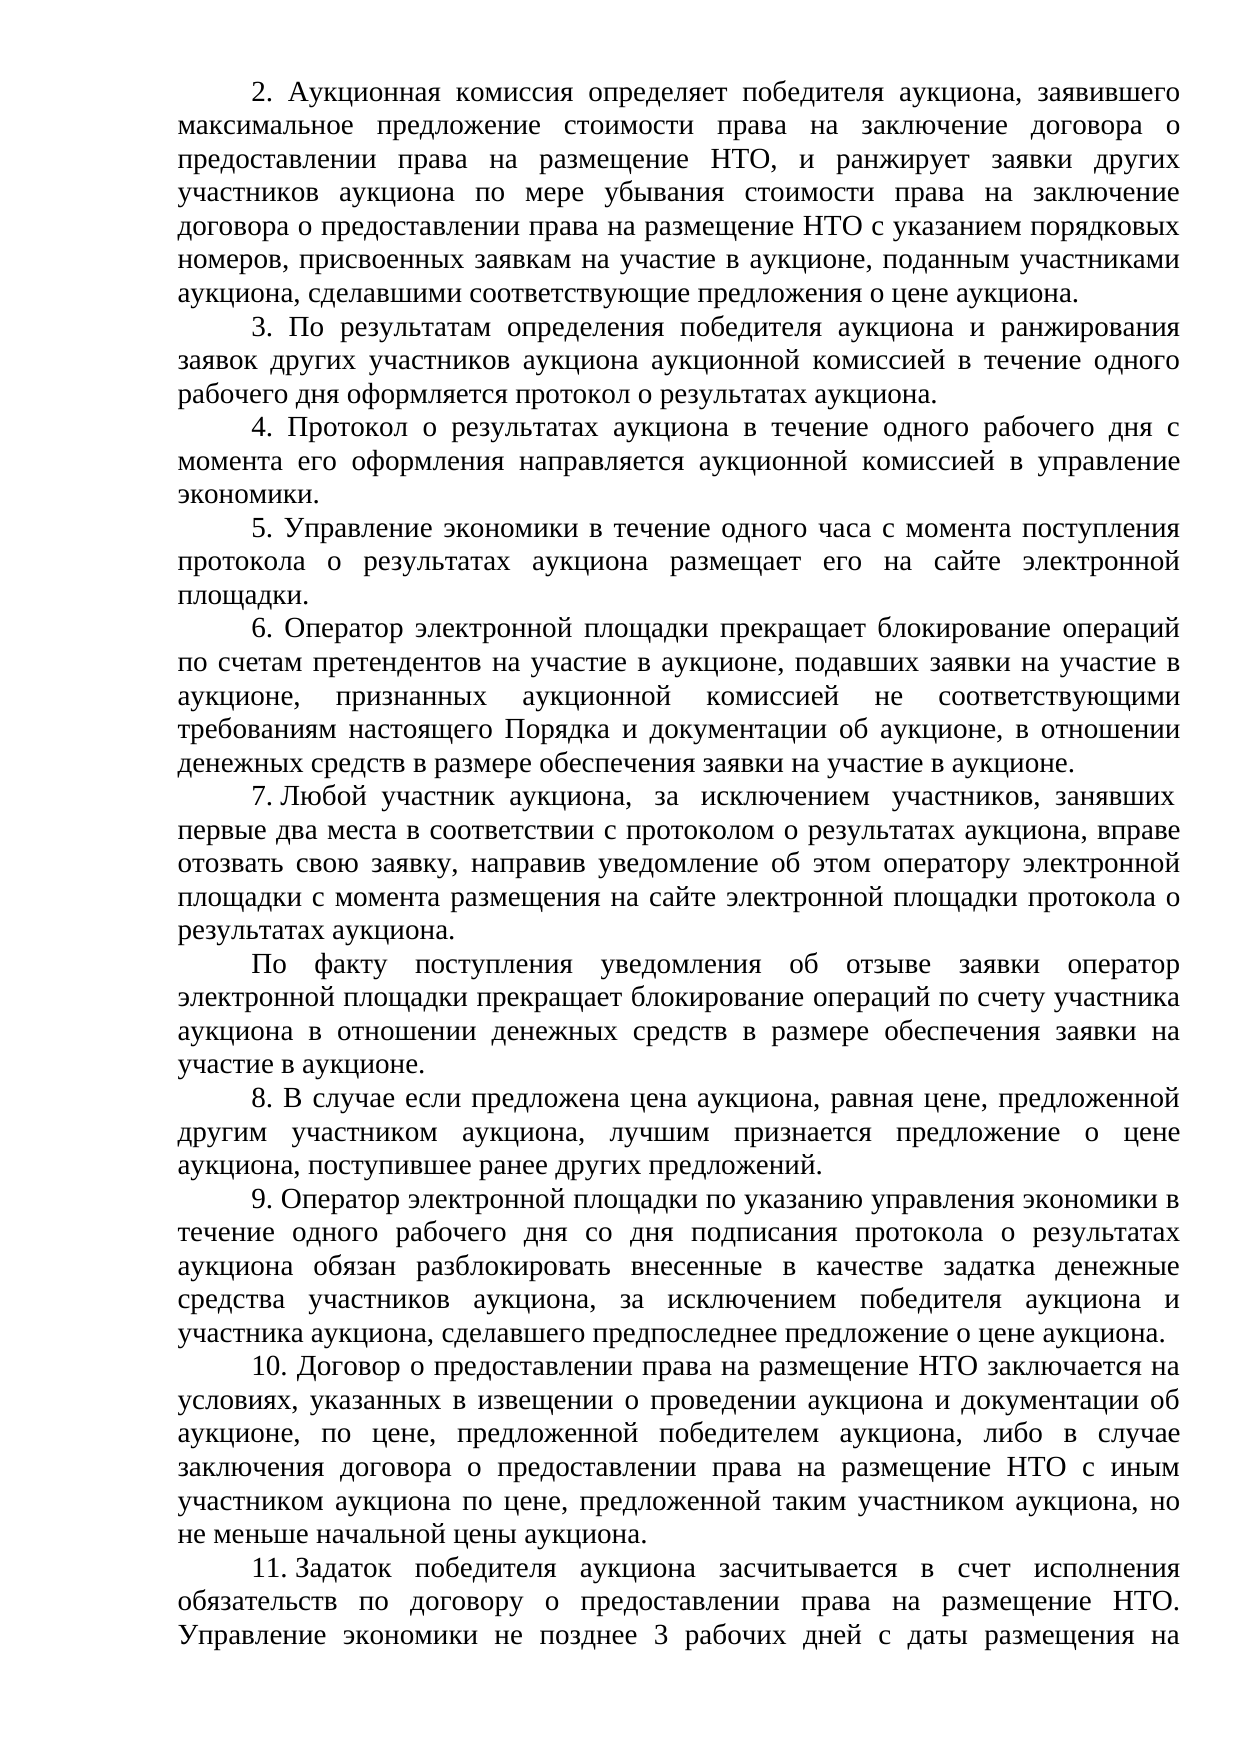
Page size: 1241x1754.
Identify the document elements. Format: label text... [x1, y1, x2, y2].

text 3. По результатам определения победителя аукциона и ранжирования заявок других участников аукциона аукционной комиссией в течение одного рабочего дня оформляется протокол о результатах аукциона. [177, 309, 1181, 409]
text первые два места в соответствии с протоколом о результатах аукциона, вправе отозвать свою заявку, направив уведомление об этом оператору электронной площадки с момента размещения на сайте электронной площадки протокола о результатах аукциона. [177, 812, 1181, 946]
text 4. Протокол о результатах аукциона в течение одного рабочего дня с момента его оформления направляется аукционной комиссией в управление экономики. [177, 409, 1181, 510]
text 7. Любой участник аукциона, за исключением участников, занявших [177, 778, 1181, 812]
text 8. В случае если предложена цена аукциона, равная цене, предложенной другим участником аукциона, лучшим признается предложение о цене аукциона, поступившее ранее других предложений. [177, 1080, 1181, 1181]
text 10. Договор о предоставлении права на размещение НТО заключается на условиях, указанных в извещении о проведении аукциона и документации об аукционе, по цене, предложенной победителем аукциона, либо в случае заключения договора о предоставлении права на размещение НТО с иным участником аукциона по цене, предложенной таким участником аукциона, но не меньше начальной цены аукциона. [177, 1348, 1181, 1550]
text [177, 1550, 1181, 1650]
text 5. Управление экономики в течение одного часа с момента поступления протокола о результатах аукциона размещает его на сайте электронной площадки. [177, 510, 1181, 611]
text 9. Оператор электронной площадки по указанию управления экономики в течение одного рабочего дня со дня подписания протокола о результатах аукциона обязан разблокировать внесенные в качестве задатка денежные средства участников аукциона, за исключением победителя аукциона и участника аукциона, сделавшего предпоследнее предложение о цене аукциона. [177, 1181, 1181, 1348]
text 6. Оператор электронной площадки прекращает блокирование операций по счетам претендентов на участие в аукционе, подавших заявки на участие в аукционе, признанных аукционной комиссией не соответствующими требованиям настоящего Порядка и документации об аукционе, в отношении денежных средств в размере обеспечения заявки на участие в аукционе. [177, 611, 1181, 778]
text 2. Аукционная комиссия определяет победителя аукциона, заявившего максимальное предложение стоимости права на заключение договора о предоставлении права на размещение НТО, и ранжирует заявки других участников аукциона по мере убывания стоимости права на заключение договора о предоставлении права на размещение НТО с указанием порядковых номеров, присвоенных заявкам на участие в аукционе, поданным участниками аукциона, сделавшими соответствующие предложения о цене аукциона. [177, 74, 1181, 309]
text По факту поступления уведомления об отзыве заявки оператор электронной площадки прекращает блокирование операций по счету участника аукциона в отношении денежных средств в размере обеспечения заявки на участие в аукционе. [177, 946, 1181, 1080]
